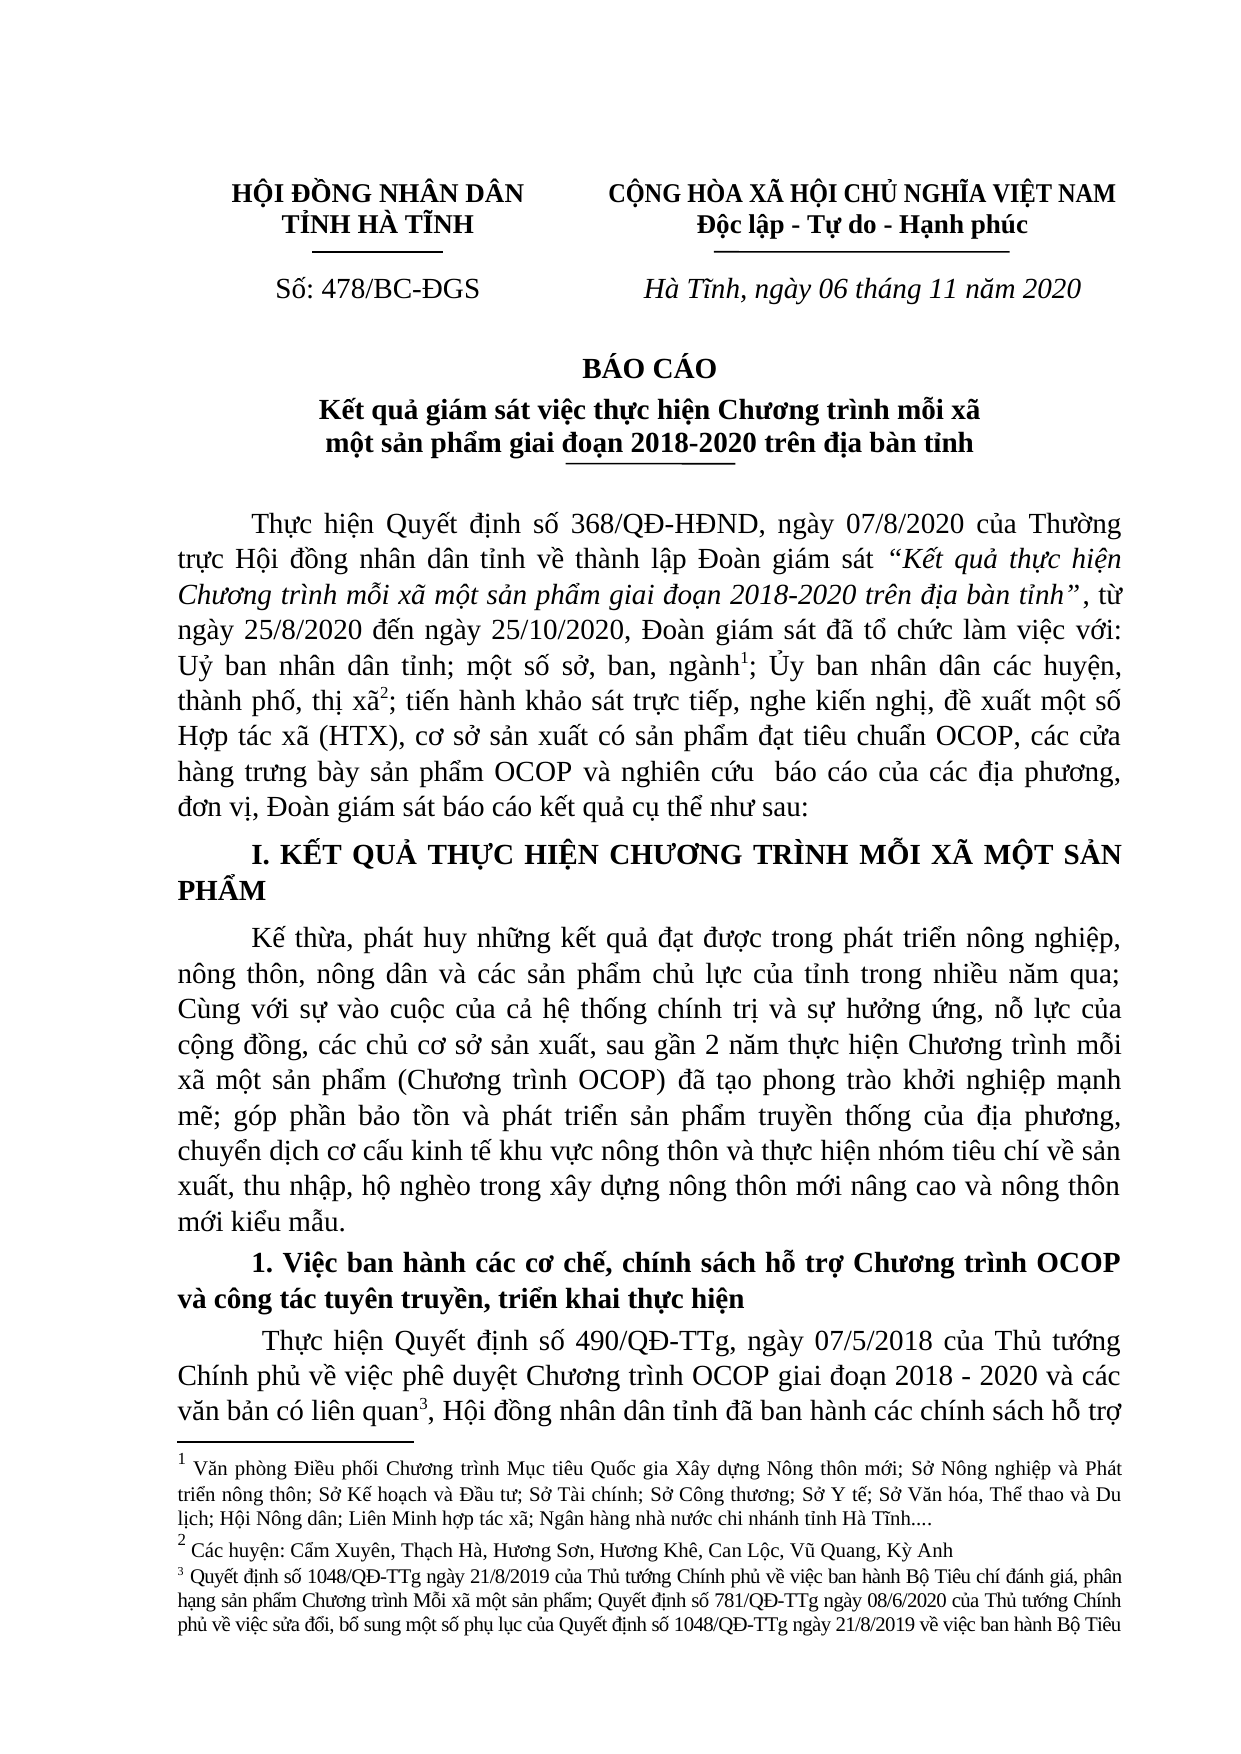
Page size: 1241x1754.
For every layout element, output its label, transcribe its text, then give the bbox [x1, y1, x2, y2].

text Kế thừa, phát huy những kết quả đạt được trong phát triển nông nghiệp, nông thôn, nông dân và các sản phẩm chủ lực của tỉnh trong nhiều năm qua; Cùng với sự vào cuộc của cả hệ thống chính trị và sự hưởng ứng, nỗ lực của cộng đồng, các chủ cơ sở sản xuất, sau gần 2 năm thực hiện Chương trình mỗi xã một sản phẩm (Chương trình OCOP) đã tạo phong trào khởi nghiệp mạnh mẽ; góp phần bảo tồn và phát triển sản phẩm truyền thống của địa phương, chuyển dịch cơ cấu kinh tế khu vực nông thôn và thực hiện nhóm tiêu chí về sản xuất, thu nhập, hộ nghèo trong xây dựng nông thôn mới nâng cao và nông thôn mới kiểu mẫu. [177, 919, 1122, 1238]
text 1. Việc ban hành các cơ chế, chính sách hỗ trợ Chương trình OCOP và công tác tuyên truyền, triển khai thực hiện [177, 1244, 1122, 1315]
table_header HỘI ĐỒNG NHÂN DÂN TỈNH HÀ TĨNH Số: 478/BC-ĐGS [165, 178, 590, 304]
table_header CỘNG HÒA XÃ HỘI CHỦ NGHĨA VIỆT NAM Độc lập - Tự do - Hạnh phúc Hà Tĩnh, ngày 06 tháng 11 năm 2020 [590, 178, 1134, 304]
text Kết quả giám sát việc thực hiện Chương trình mỗi xã [177, 392, 1122, 426]
text Thực hiện Quyết định số 368/QĐ-HĐND, ngày 07/8/2020 của Thường trực Hội đồng nhân dân tỉnh về thành lập Đoàn giám sát “Kết quả thực hiện Chương trình mỗi xã một sản phẩm giai đoạn 2018-2020 trên địa bàn tỉnh”, từ ngày 25/8/2020 đến ngày 25/10/2020, Đoàn giám sát đã tổ chức làm việc với: Uỷ ban nhân dân tỉnh; một số sở, ban, ngành; Ủy ban nhân dân các huyện, thành phố, thị xã; tiến hành khảo sát trực tiếp, nghe kiến nghị, đề xuất một số Hợp tác xã (HTX), cơ sở sản xuất có sản phẩm đạt tiêu chuẩn OCOP, các cửa hàng trưng bày sản phẩm OCOP và nghiên cứu báo cáo của các địa phương, đơn vị, Đoàn giám sát báo cáo kết quả cụ thể như sau: [177, 505, 1122, 824]
text BÁO CÁO [177, 350, 1122, 386]
text I. KẾT QUẢ THỰC HIỆN CHƯƠNG TRÌNH MỖI XÃ MỘT SẢN PHẨM [177, 836, 1122, 907]
text một sản phẩm giai đoạn 2018-2020 trên địa bàn tỉnh [177, 426, 1122, 459]
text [177, 1322, 1122, 1428]
